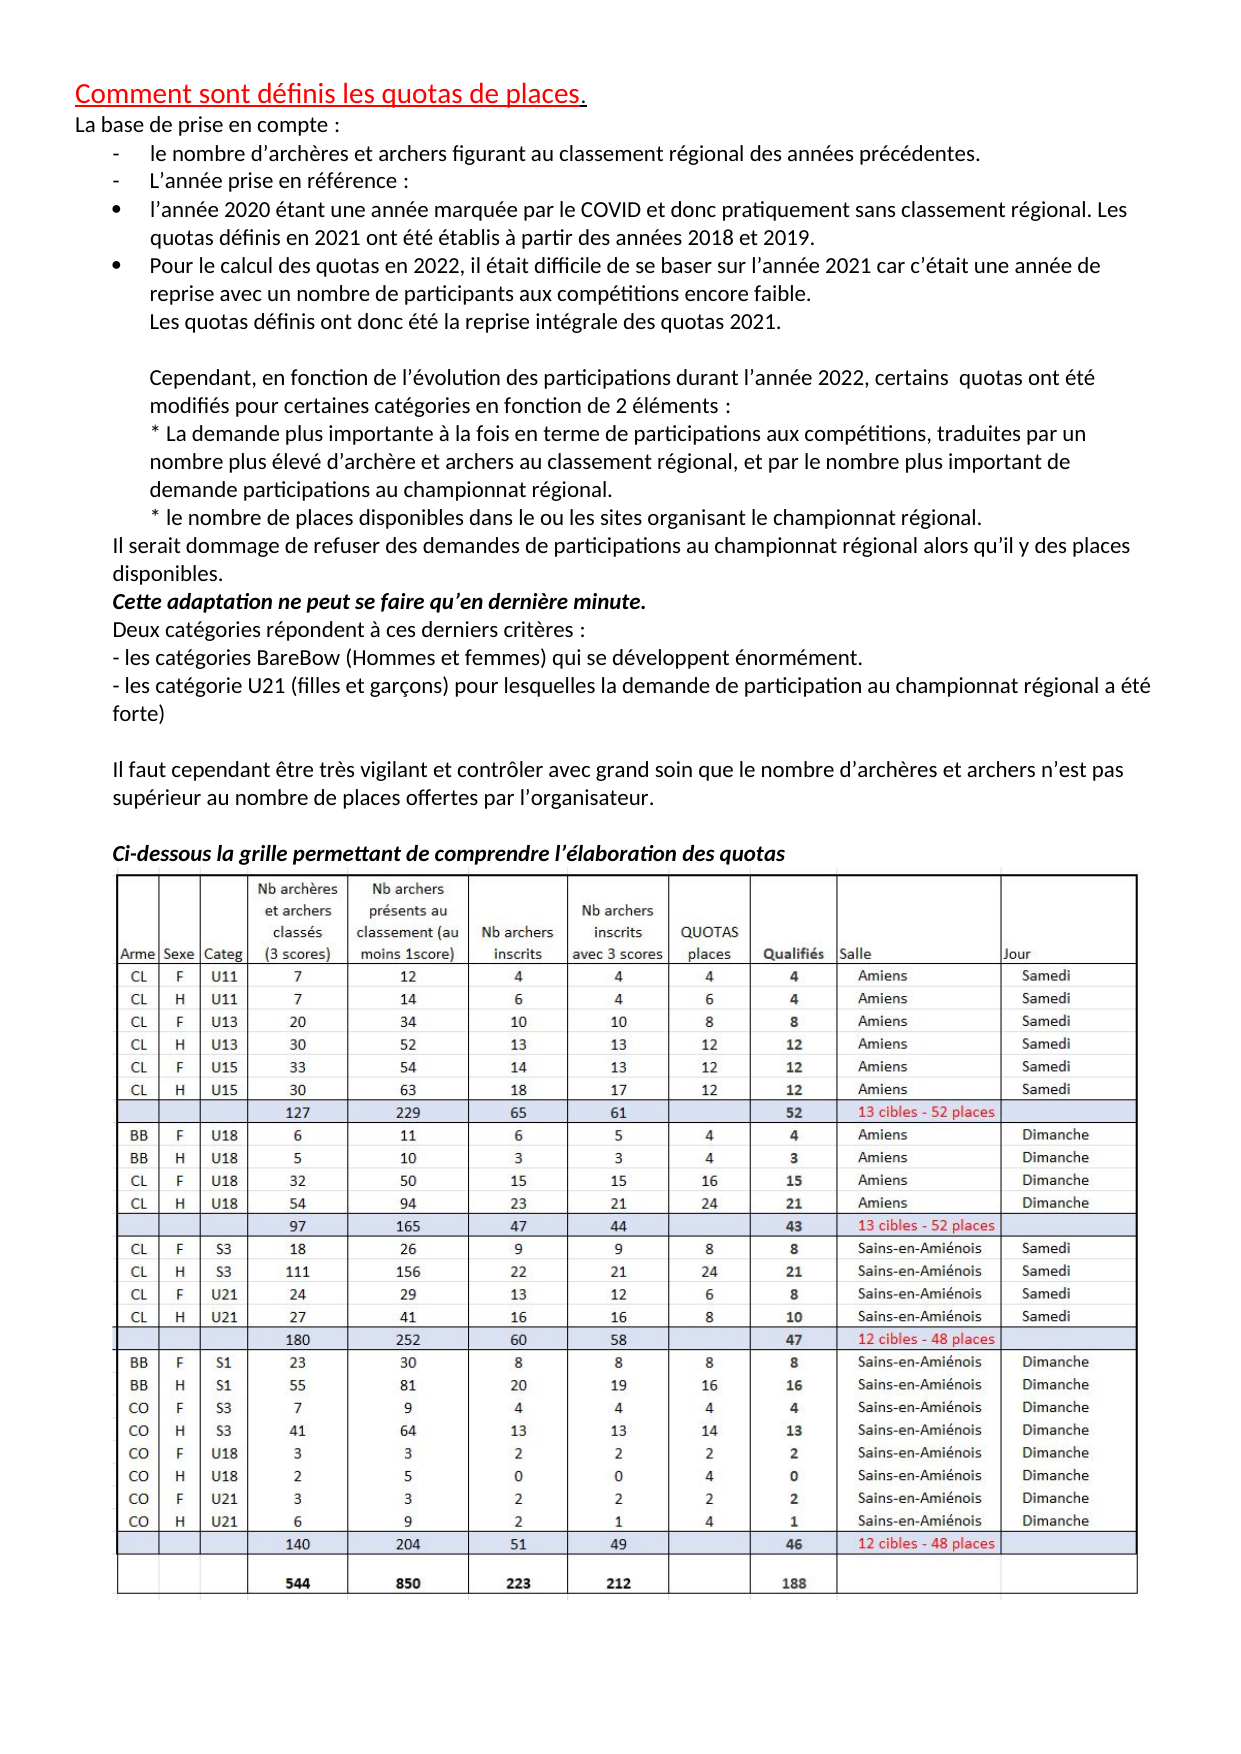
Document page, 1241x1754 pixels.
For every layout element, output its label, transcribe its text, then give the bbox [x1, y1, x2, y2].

list Cependant, en fonction de l’évolution des participations durant l’année 2022, certains quotas ont été modifiés pour certaines catégories en fonction de 2 éléments : * La demande plus importante à la fois en terme de participations aux compétitions, traduites par un nombre plus élevé d’archère et archers au classement régional, et par le nombre plus important de demande participations au championnat régional. * le nombre de places disponibles dans le ou les sites organisant le championnat régional. [149, 335, 1165, 531]
text Il faut cependant être très vigilant et contrôler avec grand soin que le nombre d’archères et archers n’est pas supérieur au nombre de places offertes par l’organisateur. [112, 755, 1165, 811]
text Ci-dessous la grille permettant de comprendre l’élaboration des quotas [112, 839, 1165, 867]
text Comment sont définis les quotas de places. [75, 75, 1165, 111]
list Pour le calcul des quotas en 2022, il était difficile de se baser sur l’année 2021 car c’était une année de reprise avec un nombre de participants aux compétitions encore faible. Les quotas définis ont donc été la reprise intégrale des quotas 2021. [112, 251, 1165, 335]
list le nombre d’archères et archers figurant au classement régional des années précédentes. [112, 139, 1165, 167]
list La base de prise en compte : [75, 111, 1165, 139]
picture [112, 867, 1145, 1600]
text Deux catégories répondent à ces derniers critères : - les catégories BareBow (Hommes et femmes) qui se développent énormément. - les catégorie U21 (filles et garçons) pour lesquelles la demande de participation au championnat régional a été forte) [112, 615, 1165, 727]
text Il serait dommage de refuser des demandes de participations au championnat régional alors qu’il y des places disponibles. [112, 531, 1165, 587]
list L’année prise en référence : [112, 167, 1165, 195]
text Cette adaptation ne peut se faire qu’en dernière minute. [112, 587, 1165, 615]
list l’année 2020 étant une année marquée par le COVID et donc pratiquement sans classement régional. Les quotas définis en 2021 ont été établis à partir des années 2018 et 2019. [112, 195, 1165, 251]
